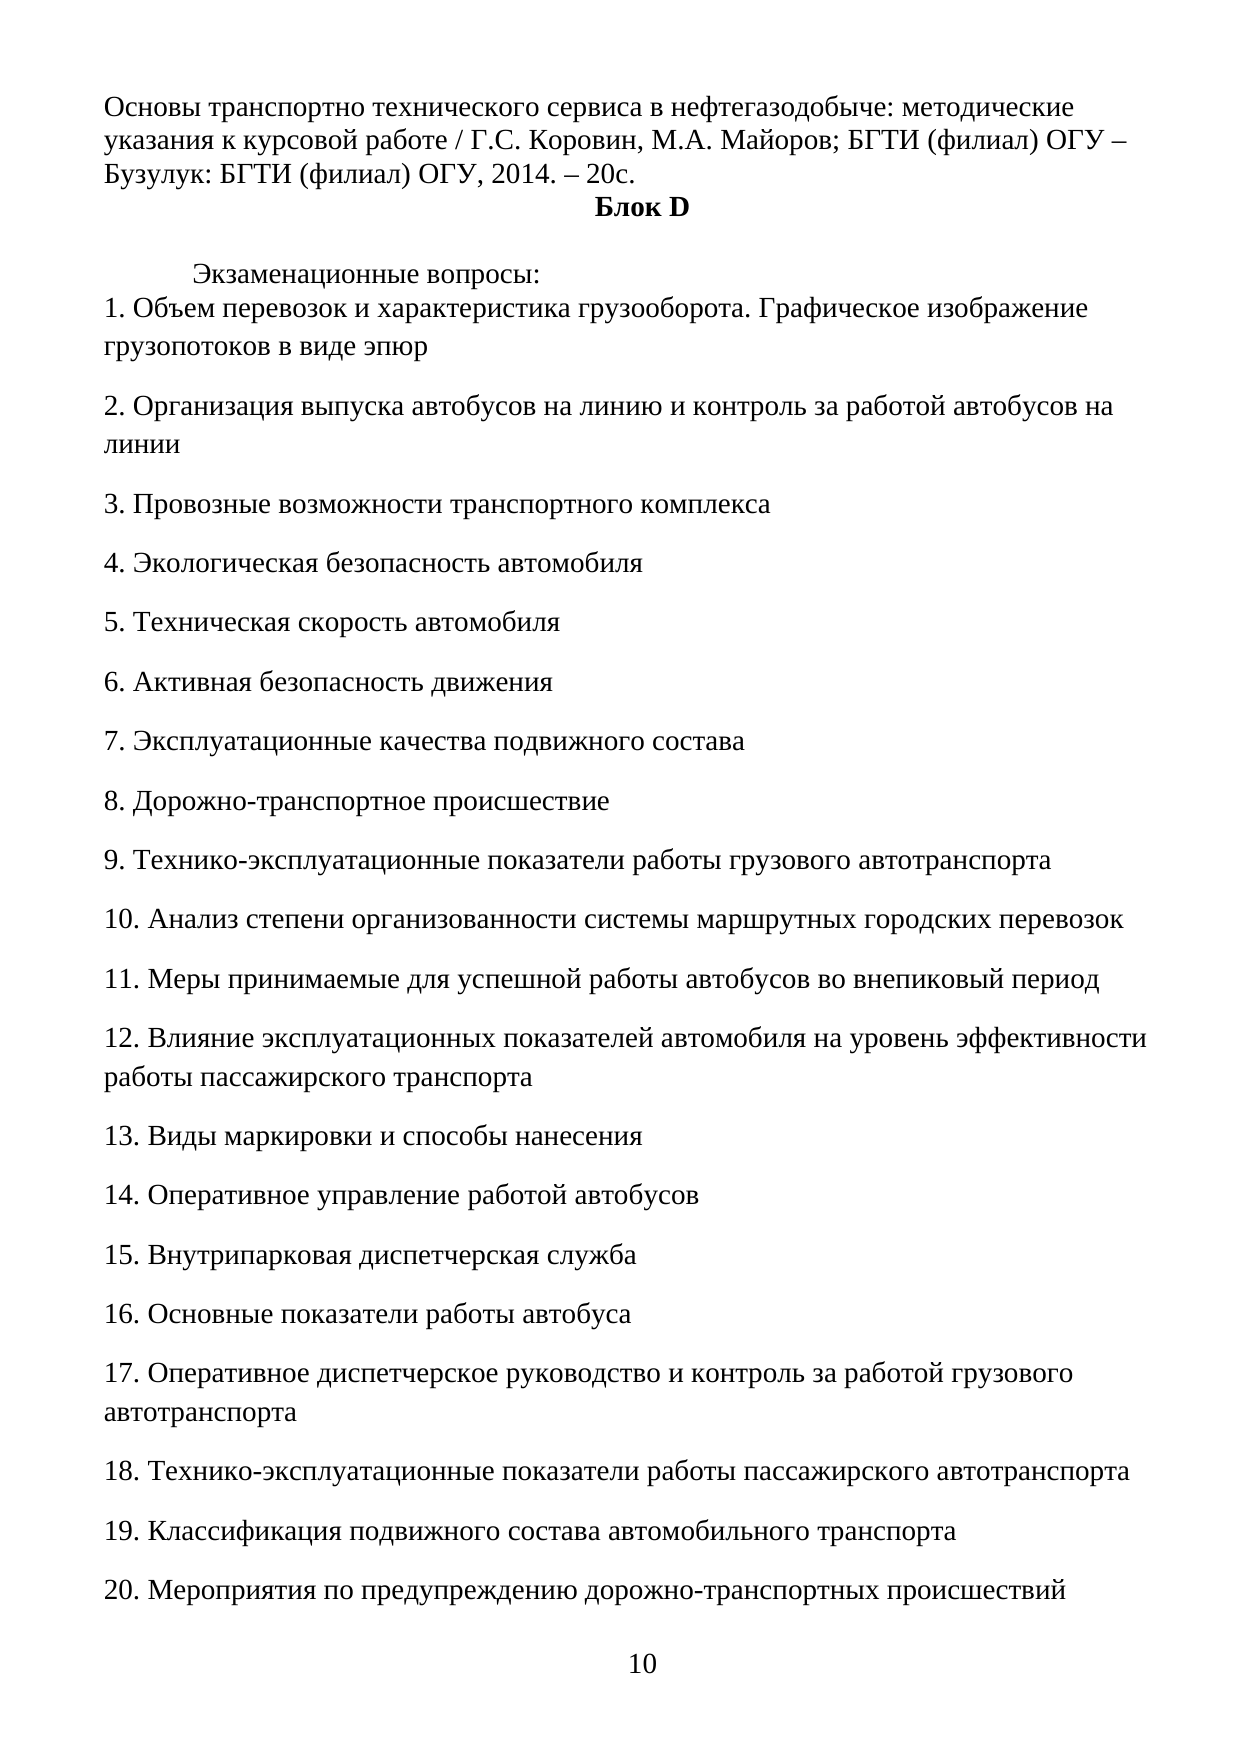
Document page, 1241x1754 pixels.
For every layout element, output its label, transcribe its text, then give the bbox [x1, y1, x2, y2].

text 12. Влияние эксплуатационных показателей автомобиля на уровень эффективности работы пассажирского транспорта [103, 1020, 1181, 1092]
text 6. Активная безопасность движения [103, 664, 1181, 697]
text 13. Виды маркировки и способы нанесения [103, 1118, 1181, 1152]
text 1. Объем перевозок и характеристика грузооборота. Графическое изображение грузопотоков в виде эпюр [103, 290, 1181, 362]
text 5. Техническая скорость автомобиля [103, 604, 1181, 638]
text Основы транспортно технического сервиса в нефтегазодобыче: методические указания к курсовой работе / Г.С. Коровин, М.А. Майоров; БГТИ (филиал) ОГУ – Бузулук: БГТИ (филиал) ОГУ, 2014. – 20с. [103, 89, 1181, 189]
text 8. Дорожно-транспортное происшествие [103, 783, 1181, 816]
text 17. Оперативное диспетчерское руководство и контроль за работой грузового автотранспорта [103, 1356, 1181, 1428]
text 11. Меры принимаемые для успешной работы автобусов во внепиковый период [103, 961, 1181, 994]
text 19. Классификация подвижного состава автомобильного транспорта [103, 1513, 1181, 1546]
text Экзаменационные вопросы: [103, 256, 1181, 290]
text 15. Внутрипарковая диспетчерская служба [103, 1237, 1181, 1270]
text 9. Технико-эксплуатационные показатели работы грузового автотранспорта [103, 842, 1181, 876]
text 14. Оперативное управление работой автобусов [103, 1177, 1181, 1211]
text 20. Мероприятия по предупреждению дорожно-транспортных происшествий [103, 1572, 1181, 1606]
text 3. Провозные возможности транспортного комплекса [103, 486, 1181, 519]
text 4. Экологическая безопасность автомобиля [103, 545, 1181, 579]
text 18. Технико-эксплуатационные показатели работы пассажирского автотранспорта [103, 1453, 1181, 1487]
text 7. Эксплуатационные качества подвижного состава [103, 723, 1181, 757]
text 10. Анализ степени организованности системы маршрутных городских перевозок [103, 901, 1181, 935]
text 16. Основные показатели работы автобуса [103, 1296, 1181, 1330]
text Блок D [103, 189, 1181, 223]
text 2. Организация выпуска автобусов на линию и контроль за работой автобусов на линии [103, 388, 1181, 460]
